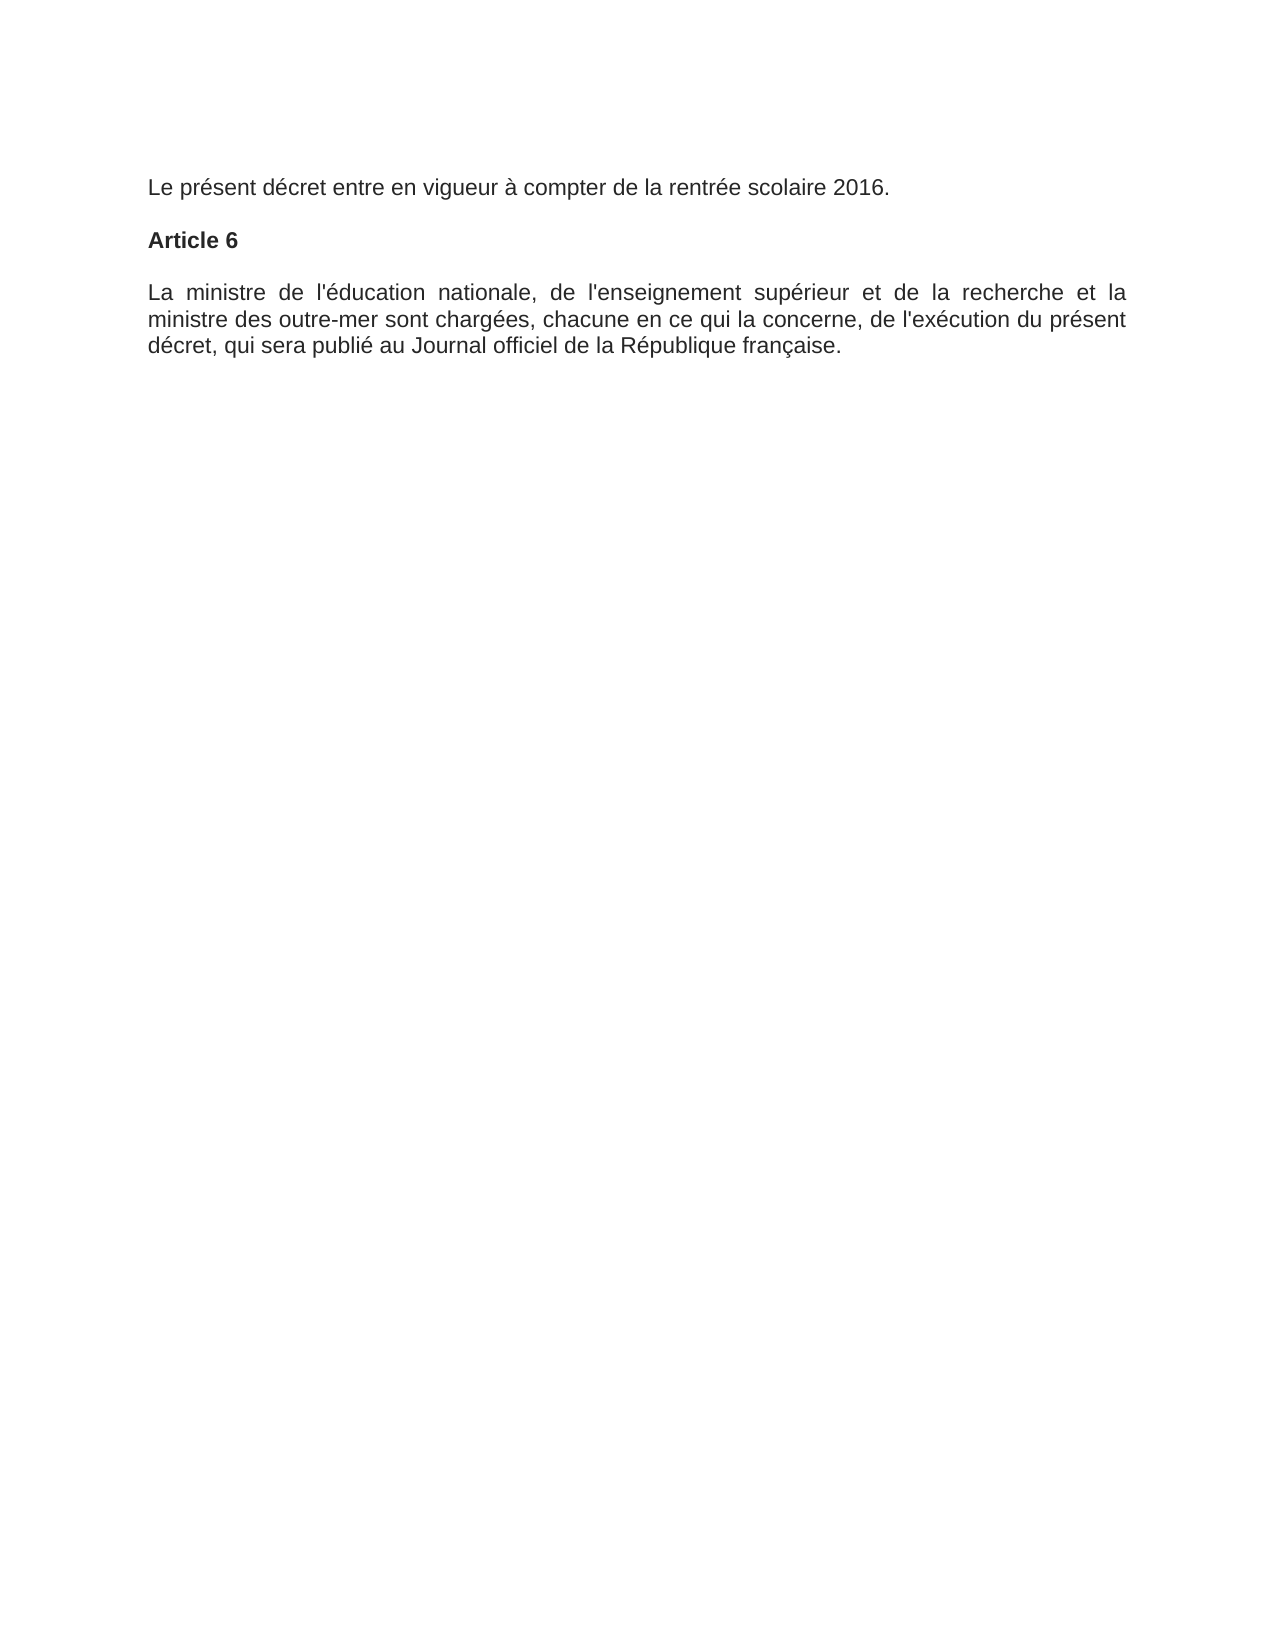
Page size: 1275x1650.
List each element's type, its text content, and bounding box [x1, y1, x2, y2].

text La ministre de l'éducation nationale, de l'enseignement supérieur et de la recherche et la ministre des outre-mer sont chargées, chacune en ce qui la concerne, de l'exécution du présent décret, qui sera publié au Journal officiel de la République française. [148, 279, 1127, 358]
text Article 6 [148, 227, 1127, 253]
text Le présent décret entre en vigueur à compter de la rentrée scolaire 2016. [148, 174, 1127, 200]
